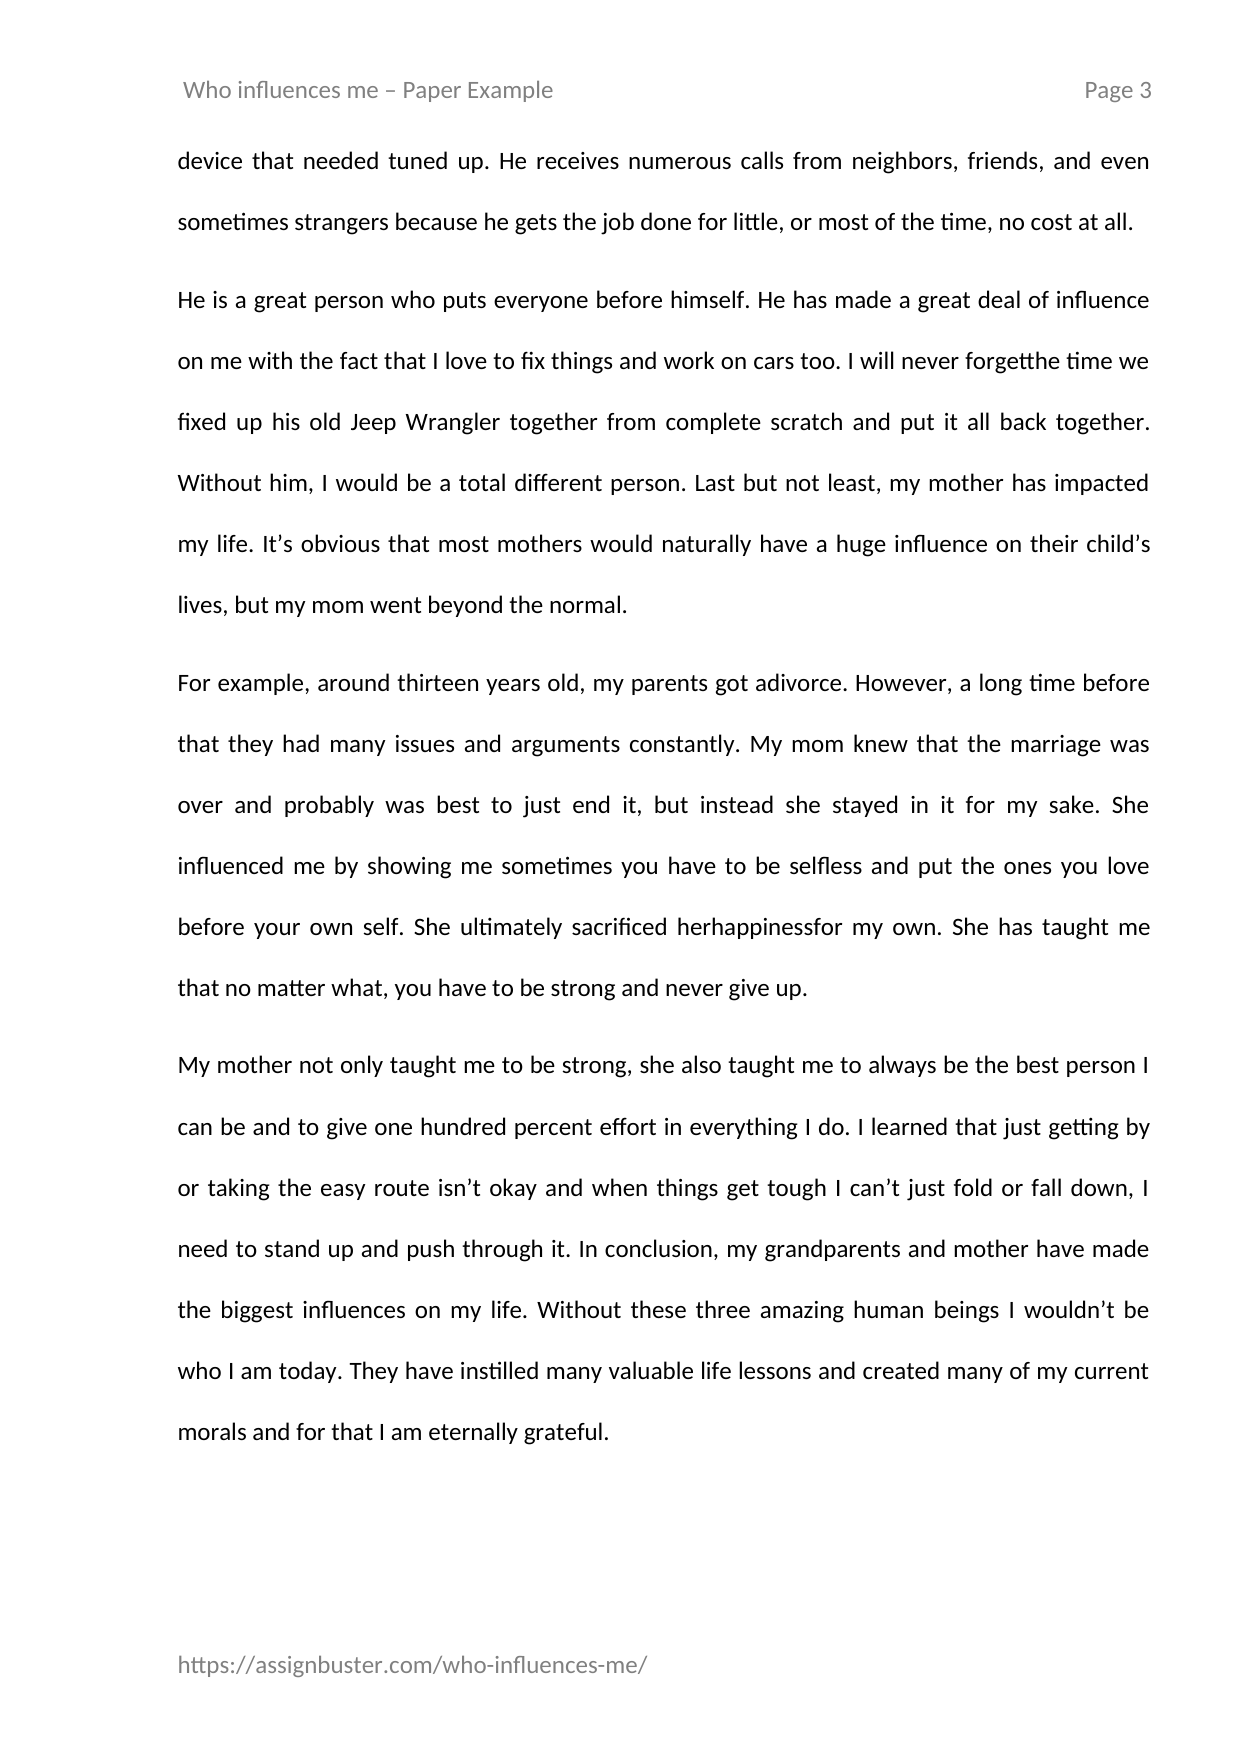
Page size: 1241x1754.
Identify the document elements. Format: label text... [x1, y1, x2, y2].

text He is a great person who puts everyone before himself. He has made a great deal of influence on me with the fact that I love to fix things and work on cars too. I will never forgetthe time we fixed up his old Jeep Wrangler together from complete scratch and put it all back together. Without him, I would be a total different person. Last but not least, my mother has impacted my life. It’s obvious that most mothers would naturally have a huge influence on their child’s lives, but my mom went beyond the normal. [177, 284, 1152, 619]
text For example, around thirteen years old, my parents got adivorce. However, a long time before that they had many issues and arguments constantly. My mom knew that the marriage was over and probably was best to just end it, but instead she stayed in it for my sake. She influenced me by showing me sometimes you have to be selfless and put the ones you love before your own self. She ultimately sacrificed herhappinessfor my own. She has taught me that no matter what, you have to be strong and never give up. [177, 667, 1152, 1002]
text My mother not only taught me to be strong, she also taught me to always be the best person I can be and to give one hundred percent effort in everything I do. I learned that just getting by or taking the easy route isn’t okay and when things get tough I can’t just fold or fall down, I need to stand up and push through it. In conclusion, my grandparents and mother have made the biggest influences on my life. Without these three amazing human beings I wouldn’t be who I am today. They have instilled many valuable life lessons and created many of my current morals and for that I am eternally grateful. [177, 1049, 1152, 1446]
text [177, 145, 1152, 237]
